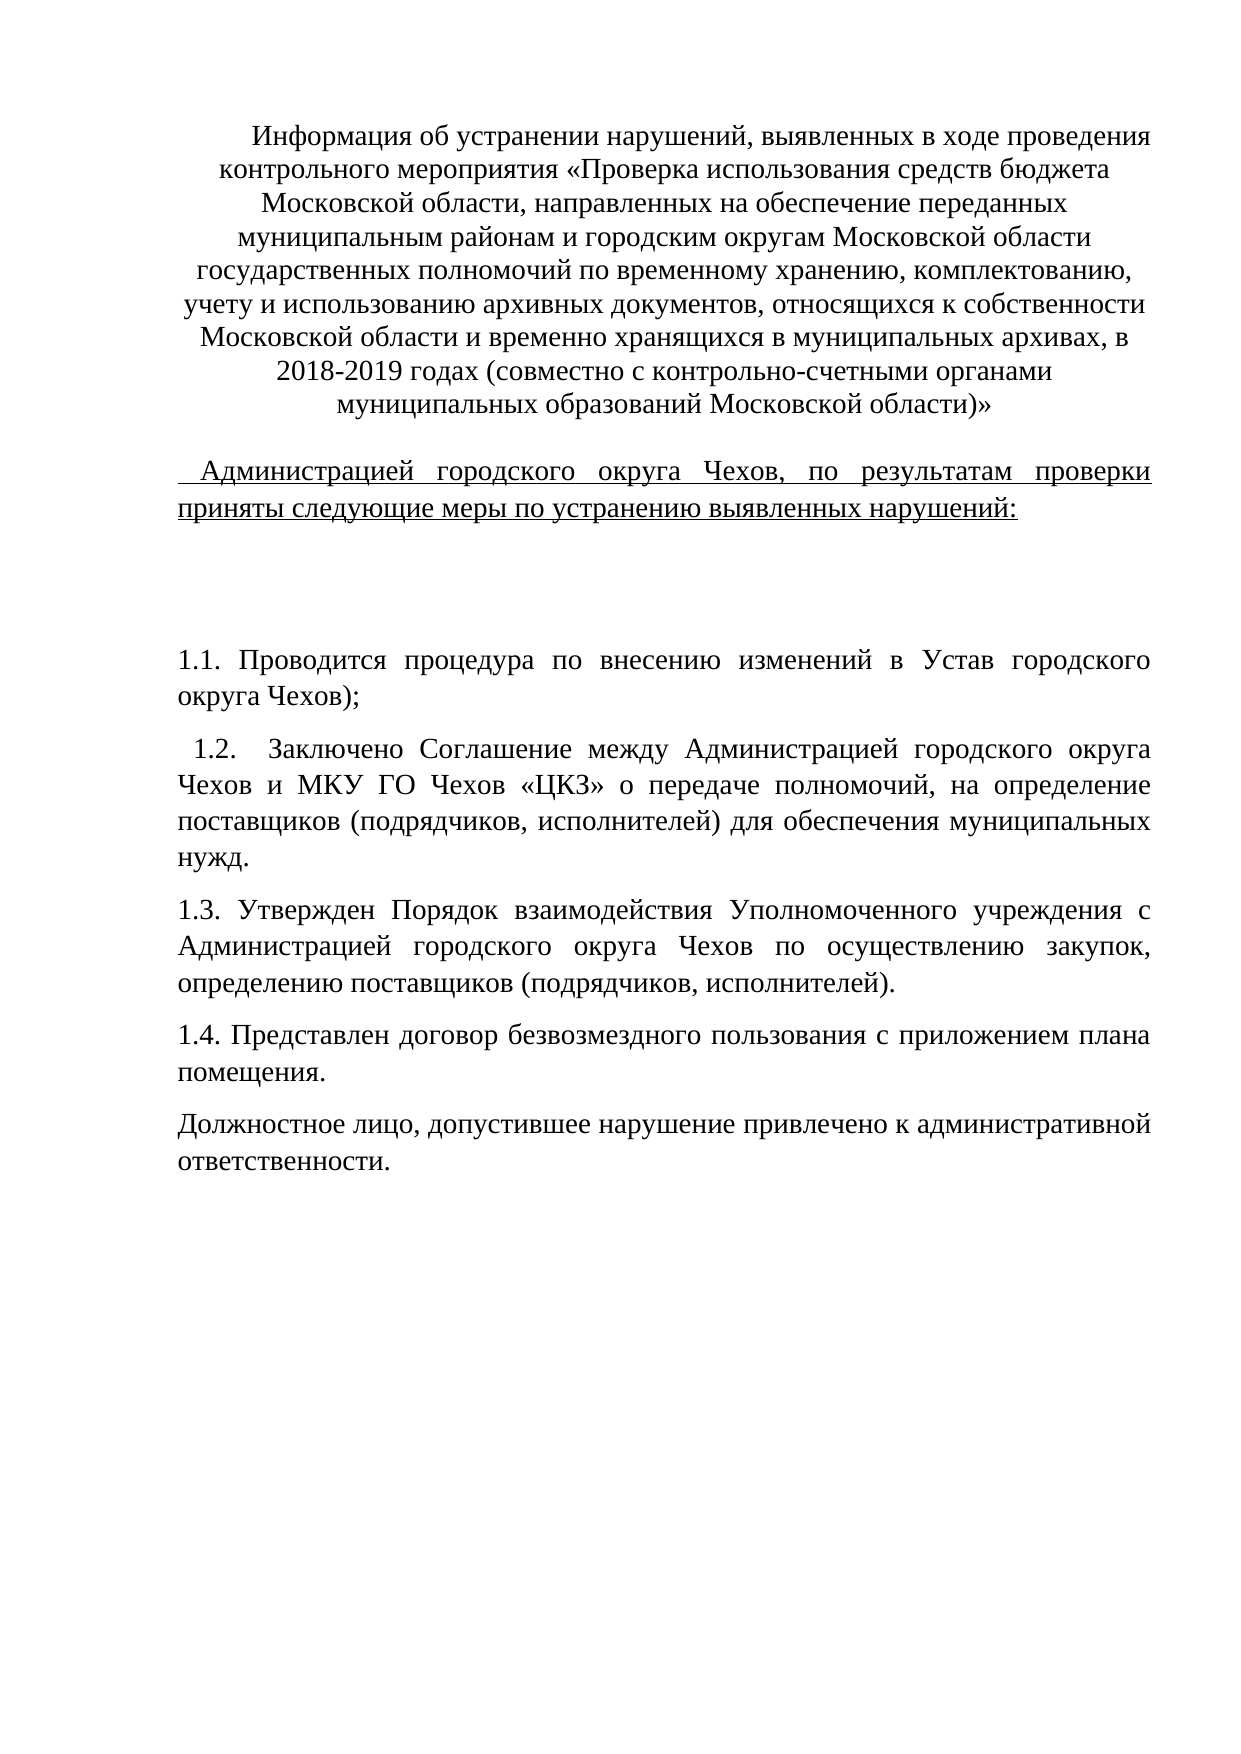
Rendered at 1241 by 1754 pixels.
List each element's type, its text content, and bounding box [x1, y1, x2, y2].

text Администрацией городского округа Чехов, по результатам проверки приняты следующие меры по устранению выявленных нарушений: [177, 484, 1152, 523]
text 1.2. Заключено Соглашение между Администрацией городского округа Чехов и МКУ ГО Чехов «ЦКЗ» о передаче полномочий, на определение поставщиков (подрядчиков, исполнителей) для обеспечения муниципальных нужд. [177, 731, 1152, 873]
text 1.1. Проводится процедура по внесению изменений в Устав городского округа Чехов); [177, 642, 1152, 712]
text 1.3. Утвержден Порядок взаимодействия Уполномоченного учреждения с Администрацией городского округа Чехов по осуществлению закупок, определению поставщиков (подрядчиков, исполнителей). [177, 892, 1152, 998]
text 1.4. Представлен договор безвозмездного пользования с приложением плана помещения. [177, 1017, 1152, 1087]
text Информация об устранении нарушений, выявленных в ходе проведения контрольного мероприятия «Проверка использования средств бюджета Московской области, направленных на обеспечение переданных муниципальным районам и городским округам Московской области государственных полномочий по временному хранению, комплектованию, учету и использованию архивных документов, относящихся к собственности Московской области и временно хранящихся в муниципальных архивах, в 2018-2019 годах (совместно с контрольно-счетными органами муниципальных образований Московской области)» [177, 118, 1152, 420]
text Администрацией городского округа Чехов, по результатам проверки приняты следующие меры по устранению выявленных нарушений: [177, 453, 1152, 483]
text Должностное лицо, допустившее нарушение привлечено к административной ответственности. [177, 1106, 1152, 1176]
